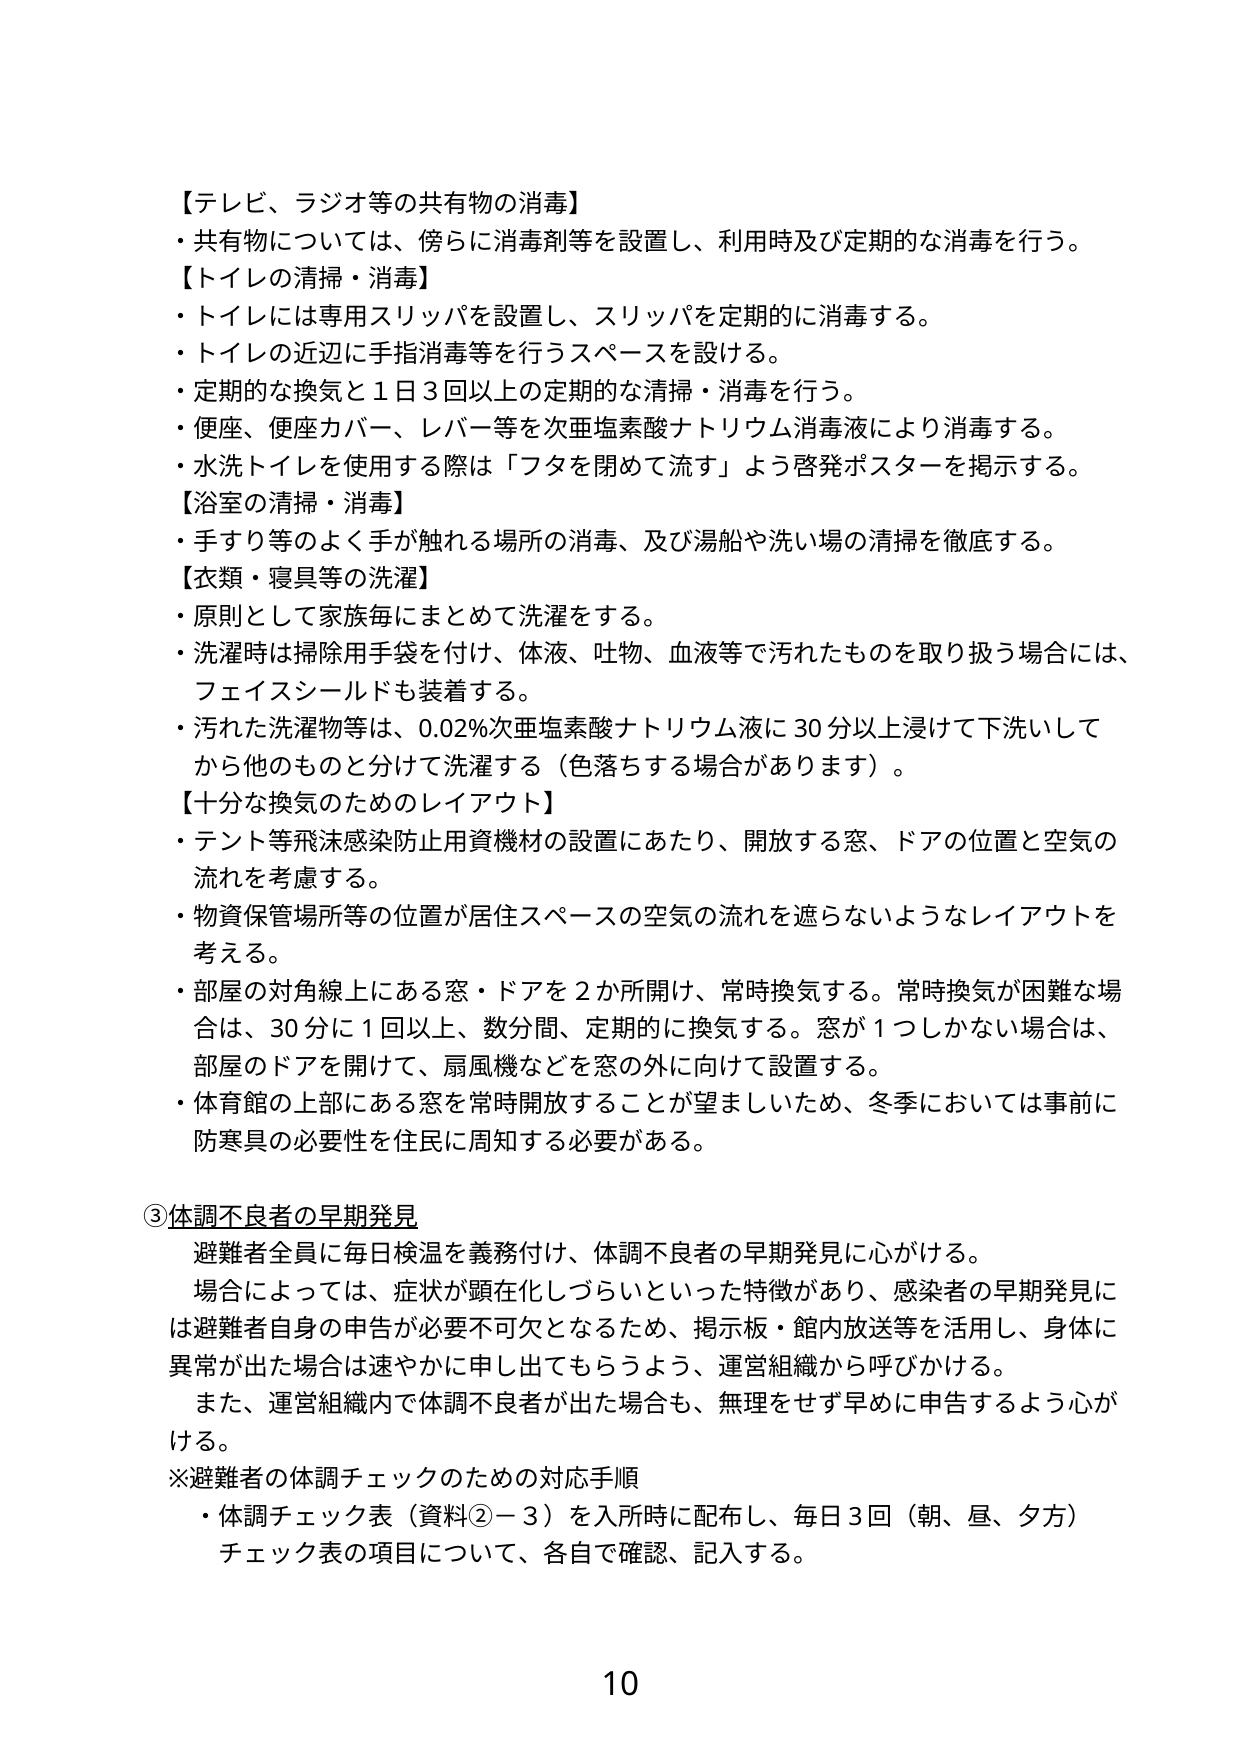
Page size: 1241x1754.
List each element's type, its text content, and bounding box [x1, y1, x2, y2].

text ・汚れた洗濯物等は、0.02%次亜塩素酸ナトリウム液に30分以上浸けて下洗いして [118, 708, 1122, 746]
text 【トイレの清掃・消毒】 [118, 258, 1122, 296]
text ・原則として家族毎にまとめて洗濯をする。 [118, 596, 1122, 633]
text は避難者自身の申告が必要不可欠となるため、掲示板・館内放送等を活用し、身体に [118, 1308, 1122, 1346]
text ・部屋の対角線上にある窓・ドアを２か所開け、常時換気する。常時換気が困難な場合は、30分に1回以上、数分間、定期的に換気する。窓が1つしかない場合は、部屋のドアを開けて、扇風機などを窓の外に向けて設置する。 [168, 971, 1122, 1083]
text ・体育館の上部にある窓を常時開放することが望ましいため、冬季においては事前に [118, 1083, 1122, 1121]
text ・洗濯時は掃除用手袋を付け、体液、吐物、血液等で汚れたものを取り扱う場合には、 [118, 633, 1122, 671]
text ・テント等飛沫感染防止用資機材の設置にあたり、開放する窓、ドアの位置と空気の [118, 821, 1122, 858]
text 場合によっては、症状が顕在化しづらいといった特徴があり、感染者の早期発見に [118, 1271, 1122, 1308]
text ける。 [118, 1421, 1122, 1458]
text 【浴室の清掃・消毒】 [118, 483, 1122, 521]
text 考える。 [118, 933, 1122, 971]
text 異常が出た場合は速やかに申し出てもらうよう、運営組織から呼びかける。 [118, 1346, 1122, 1383]
text ※避難者の体調チェックのための対応手順 [118, 1458, 1122, 1496]
text ・手すり等のよく手が触れる場所の消毒、及び湯船や洗い場の清掃を徹底する。 [118, 521, 1122, 558]
text ・トイレの近辺に手指消毒等を行うスペースを設ける。 [118, 333, 1122, 371]
text ・トイレには専用スリッパを設置し、スリッパを定期的に消毒する。 [118, 296, 1122, 333]
text ・物資保管場所等の位置が居住スペースの空気の流れを遮らないようなレイアウトを [118, 896, 1122, 933]
text 防寒具の必要性を住民に周知する必要がある。 [118, 1121, 1122, 1158]
text 【テレビ、ラジオ等の共有物の消毒】 [118, 183, 1122, 221]
text 避難者全員に毎日検温を義務付け、体調不良者の早期発見に心がける。 [118, 1233, 1122, 1271]
text また、運営組織内で体調不良者が出た場合も、無理をせず早めに申告するよう心が [118, 1383, 1122, 1421]
text ③体調不良者の早期発見 [118, 1196, 1122, 1233]
text チェック表の項目について、各自で確認、記入する。 [118, 1533, 1122, 1571]
text ・水洗トイレを使用する際は「フタを閉めて流す」よう啓発ポスターを掲示する。 [118, 446, 1122, 483]
text ・体調チェック表（資料②－３）を入所時に配布し、毎日3回（朝、昼、夕方） [118, 1496, 1122, 1533]
text ・共有物については、傍らに消毒剤等を設置し、利用時及び定期的な消毒を行う。 [118, 221, 1122, 258]
text ・便座、便座カバー、レバー等を次亜塩素酸ナトリウム消毒液により消毒する。 [118, 408, 1122, 446]
text 【十分な換気のためのレイアウト】 [118, 783, 1122, 821]
text 流れを考慮する。 [118, 858, 1122, 896]
text ・定期的な換気と１日３回以上の定期的な清掃・消毒を行う。 [118, 371, 1122, 408]
text から他のものと分けて洗濯する（色落ちする場合があります）。 [118, 746, 1122, 783]
text 【衣類・寝具等の洗濯】 [118, 558, 1122, 596]
text フェイスシールドも装着する。 [118, 671, 1122, 708]
